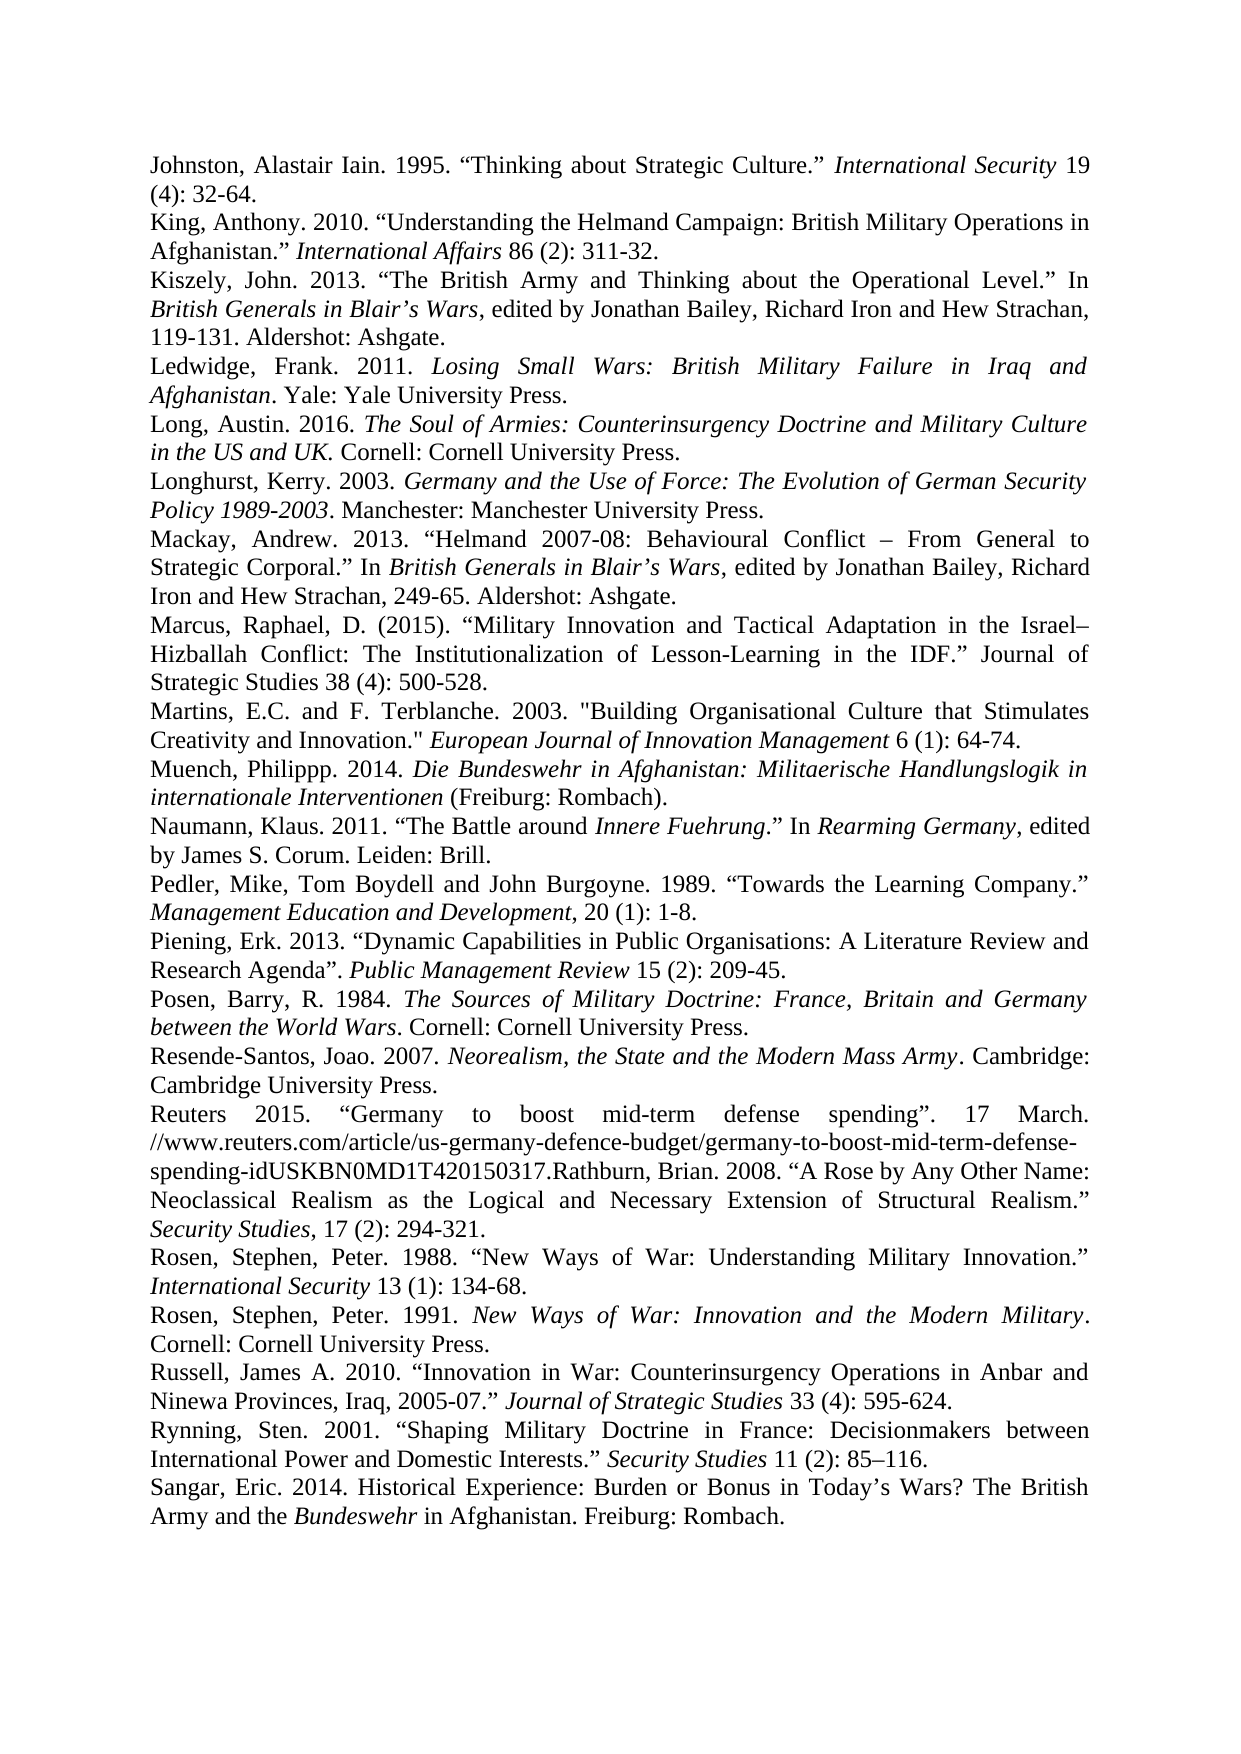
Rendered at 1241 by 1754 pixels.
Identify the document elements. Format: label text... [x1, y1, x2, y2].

text Rosen, Stephen, Peter. 1988. “New Ways of War: Understanding Military Innovation.” International Security 13 (1): 134-68. [150, 1242, 1090, 1300]
text Long, Austin. 2016. The Soul of Armies: Counterinsurgency Doctrine and Military Culture in the US and UK. Cornell: Cornell University Press. [150, 409, 1090, 466]
text Kiszely, John. 2013. “The British Army and Thinking about the Operational Level.” In British Generals in Blair’s Wars, edited by Jonathan Bailey, Richard Iron and Hew Strachan, 119-131. Aldershot: Ashgate. [150, 265, 1090, 351]
text King, Anthony. 2010. “Understanding the Helmand Campaign: British Military Operations in Afghanistan.” International Affairs 86 (2): 311-32. [150, 207, 1090, 265]
text Muench, Philippp. 2014. Die Bundeswehr in Afghanistan: Militaerische Handlungslogik in internationale Interventionen (Freiburg: Rombach). [150, 754, 1090, 811]
text Sangar, Eric. 2014. Historical Experience: Burden or Bonus in Today’s Wars? The British Army and the Bundeswehr in Afghanistan. Freiburg: Rombach. [150, 1472, 1090, 1530]
text Resende-Santos, Joao. 2007. Neorealism, the State and the Modern Mass Army. Cambridge: Cambridge University Press. [150, 1041, 1090, 1099]
text Rynning, Sten. 2001. “Shaping Military Doctrine in France: Decisionmakers between International Power and Domestic Interests.” Security Studies 11 (2): 85–116. [150, 1415, 1090, 1472]
text Pedler, Mike, Tom Boydell and John Burgoyne. 1989. “Towards the Learning Company.” Management Education and Development, 20 (1): 1-8. [150, 869, 1090, 926]
text Posen, Barry, R. 1984. The Sources of Military Doctrine: France, Britain and Germany between the World Wars. Cornell: Cornell University Press. [150, 984, 1090, 1041]
text Rosen, Stephen, Peter. 1991. New Ways of War: Innovation and the Modern Military. Cornell: Cornell University Press. [150, 1300, 1090, 1357]
text Naumann, Klaus. 2011. “The Battle around Innere Fuehrung.” In Rearming Germany, edited by James S. Corum. Leiden: Brill. [150, 811, 1090, 869]
text Mackay, Andrew. 2013. “Helmand 2007-08: Behavioural Conflict – From General to Strategic Corporal.” In British Generals in Blair’s Wars, edited by Jonathan Bailey, Richard Iron and Hew Strachan, 249-65. Aldershot: Ashgate. [150, 524, 1090, 610]
text Martins, E.C. and F. Terblanche. 2003. "Building Organisational Culture that Stimulates Creativity and Innovation." European Journal of Innovation Management 6 (1): 64-74. [150, 696, 1090, 754]
text Ledwidge, Frank. 2011. Losing Small Wars: British Military Failure in Iraq and Afghanistan. Yale: Yale University Press. [150, 351, 1090, 409]
text Reuters 2015. “Germany to boost mid-term defense spending”. 17 March. //www.reuters.com/article/us-germany-defence-budget/germany-to-boost-mid-term-defense-spending-idUSKBN0MD1T420150317.Rathburn, Brian. 2008. “A Rose by Any Other Name: Neoclassical Realism as the Logical and Necessary Extension of Structural Realism.” Security Studies, 17 (2): 294-321. [150, 1099, 1090, 1242]
text Piening, Erk. 2013. “Dynamic Capabilities in Public Organisations: A Literature Review and Research Agenda”. Public Management Review 15 (2): 209-45. [150, 926, 1090, 984]
text Marcus, Raphael, D. (2015). “Military Innovation and Tactical Adaptation in the Israel–Hizballah Conflict: The Institutionalization of Lesson-Learning in the IDF.” Journal of Strategic Studies 38 (4): 500-528. [150, 610, 1090, 696]
text Russell, James A. 2010. “Innovation in War: Counterinsurgency Operations in Anbar and Ninewa Provinces, Iraq, 2005-07.” Journal of Strategic Studies 33 (4): 595-624. [150, 1357, 1090, 1415]
text Johnston, Alastair Iain. 1995. “Thinking about Strategic Culture.” International Security 19 (4): 32-64. [150, 150, 1090, 207]
text Longhurst, Kerry. 2003. Germany and the Use of Force: The Evolution of German Security Policy 1989-2003. Manchester: Manchester University Press. [150, 466, 1090, 524]
